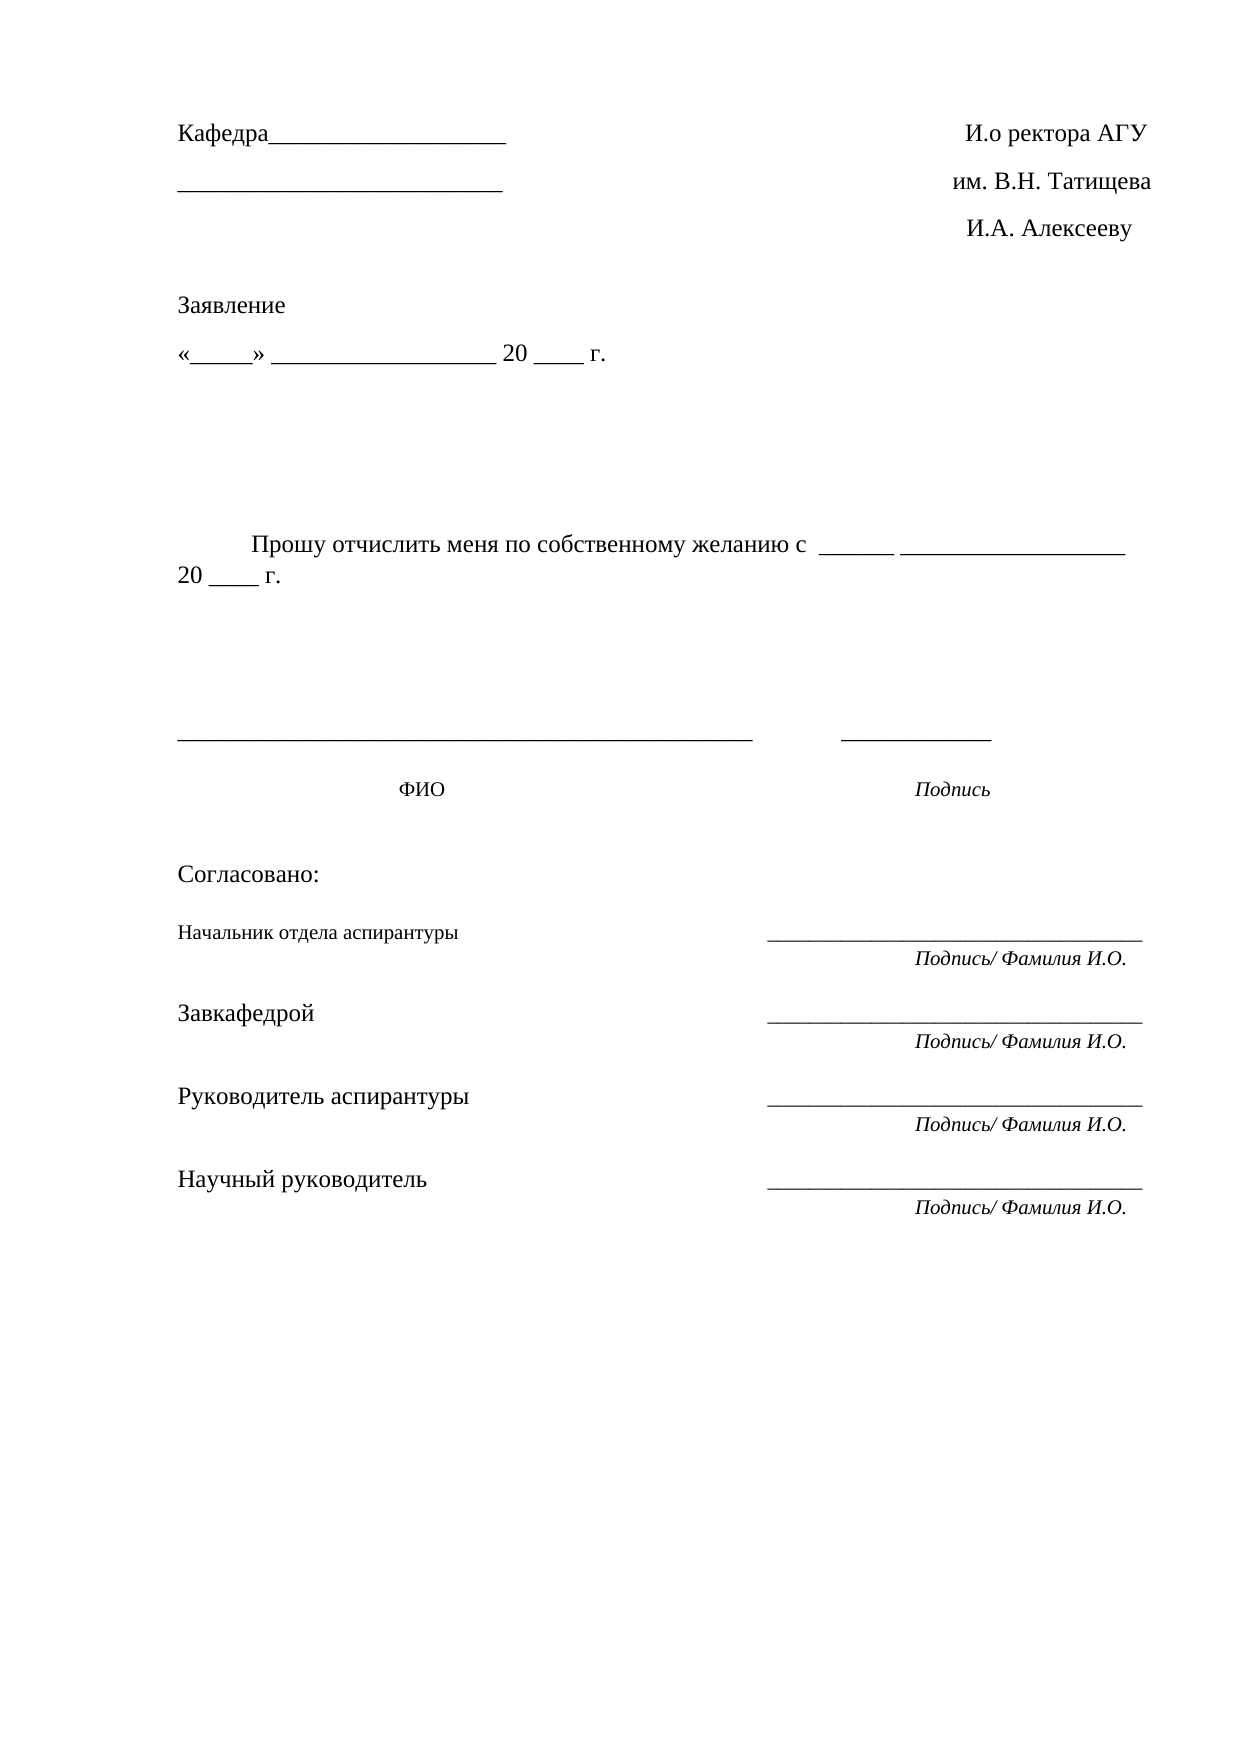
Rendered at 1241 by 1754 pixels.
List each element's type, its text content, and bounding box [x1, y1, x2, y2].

text Начальник отдела аспирантуры ____________________________________ [177, 920, 1152, 944]
text Научный руководитель ____________________________________ [177, 1164, 1152, 1193]
text Заявление [177, 290, 1152, 319]
text Подпись/ Фамилия И.О. [841, 1112, 1152, 1136]
text И.А. Алексееву [177, 213, 1152, 272]
text Руководитель аспирантуры ____________________________________ [177, 1081, 1152, 1110]
text Завкафедрой ____________________________________ [177, 998, 1152, 1027]
text Согласовано: [177, 859, 1152, 888]
text Подпись/ Фамилия И.О. [177, 1195, 1152, 1219]
text ФИО Подпись [325, 777, 1152, 801]
text Прошу отчислить меня по собственному желанию с ______ __________________ 20 ____ г. [177, 529, 1152, 589]
text ______________________________________________ ____________ [177, 715, 1152, 744]
text Подпись/ Фамилия И.О. [841, 946, 1152, 970]
text «_____» __________________ 20 ____ г. [177, 338, 1152, 367]
text Кафедра___________________ И.о ректора АГУ [177, 118, 1152, 147]
text __________________________ им. В.Н. Татищева [177, 166, 1152, 194]
text Подпись/ Фамилия И.О. [841, 1029, 1152, 1053]
